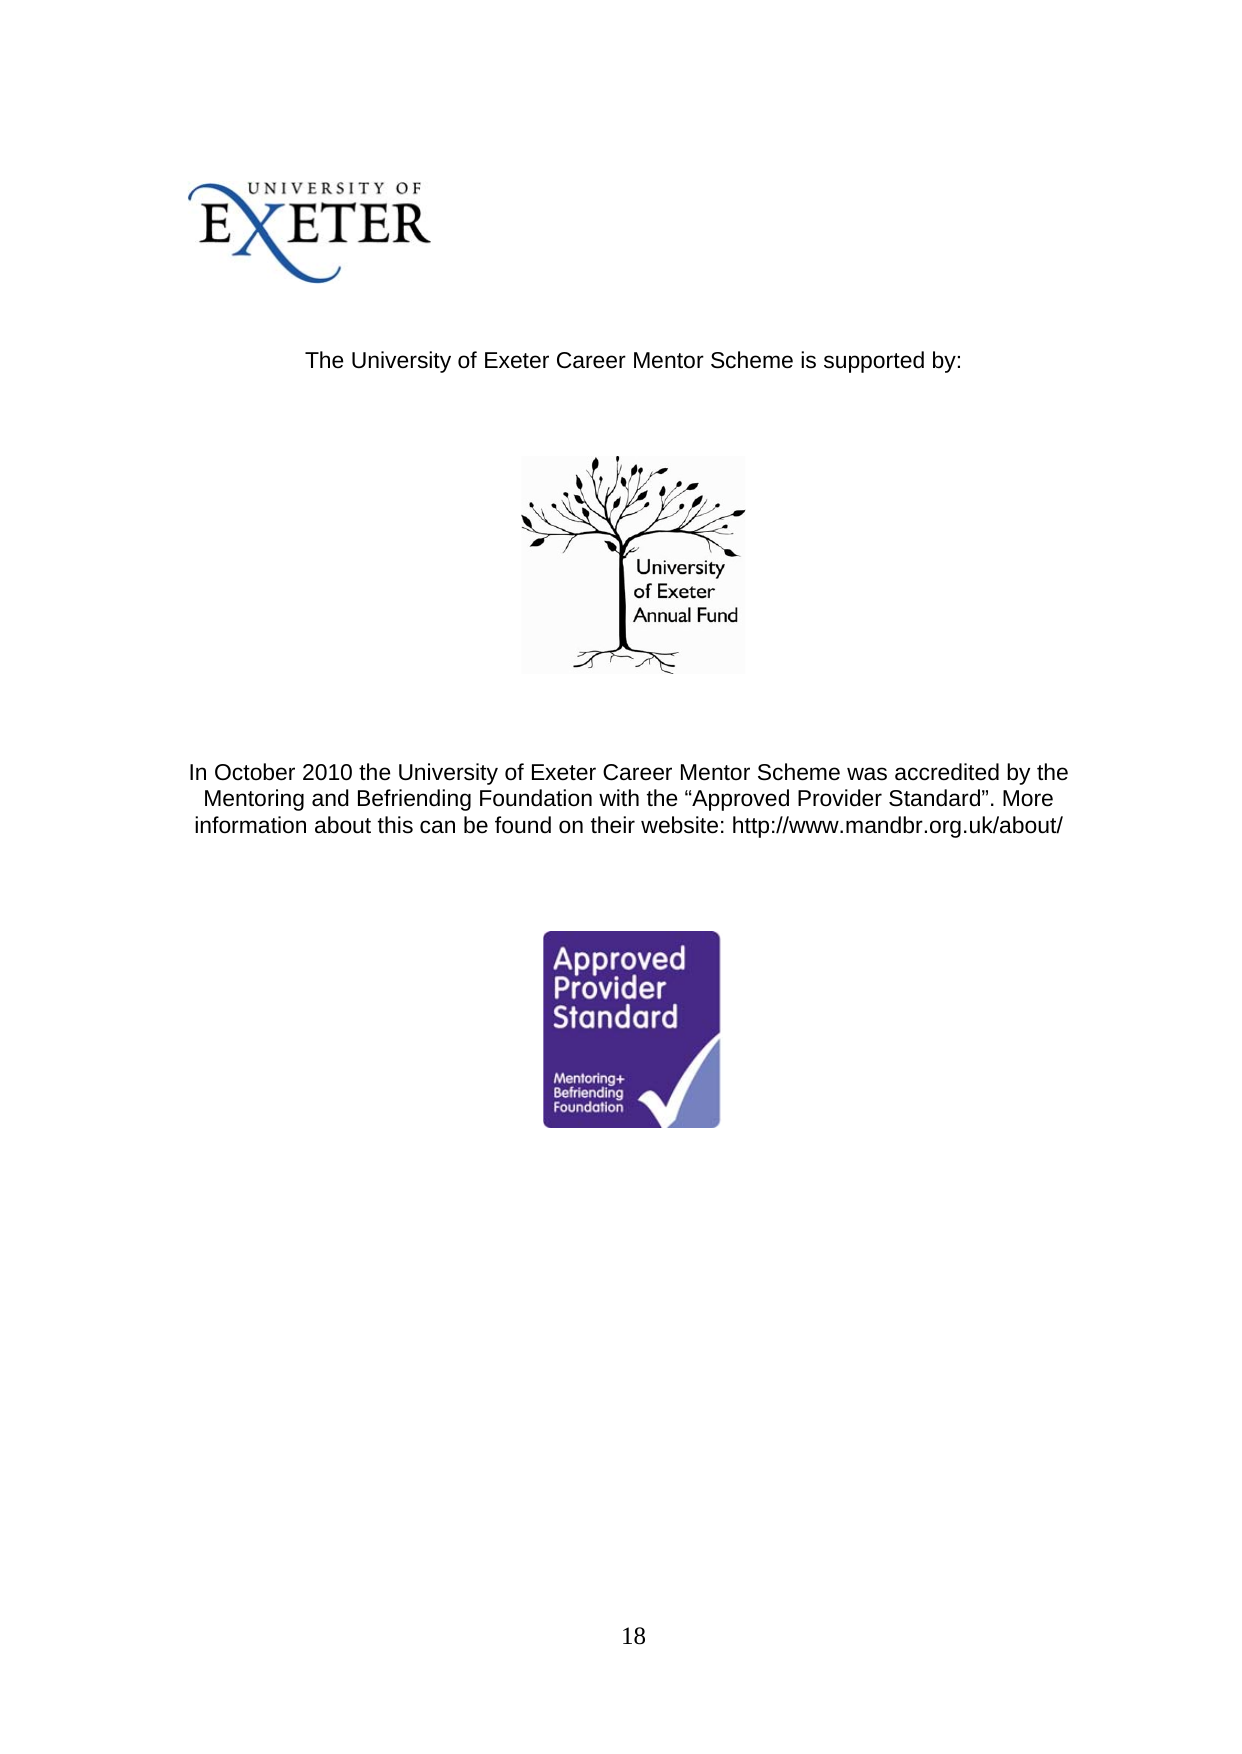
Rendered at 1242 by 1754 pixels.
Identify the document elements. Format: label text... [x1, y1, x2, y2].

text The University of Exeter Career Mentor Scheme is supported by: [175, 341, 1092, 373]
picture [521, 456, 746, 674]
text In October 2010 the University of Exeter Career Mentor Scheme was accredited by the Mentoring and Befriending Foundation with the “Approved Provider Standard”. More information about this can be found on their website: http://www.mandbr.org.uk/about/ [175, 759, 1082, 838]
picture [543, 931, 724, 1128]
picture [187, 181, 432, 284]
